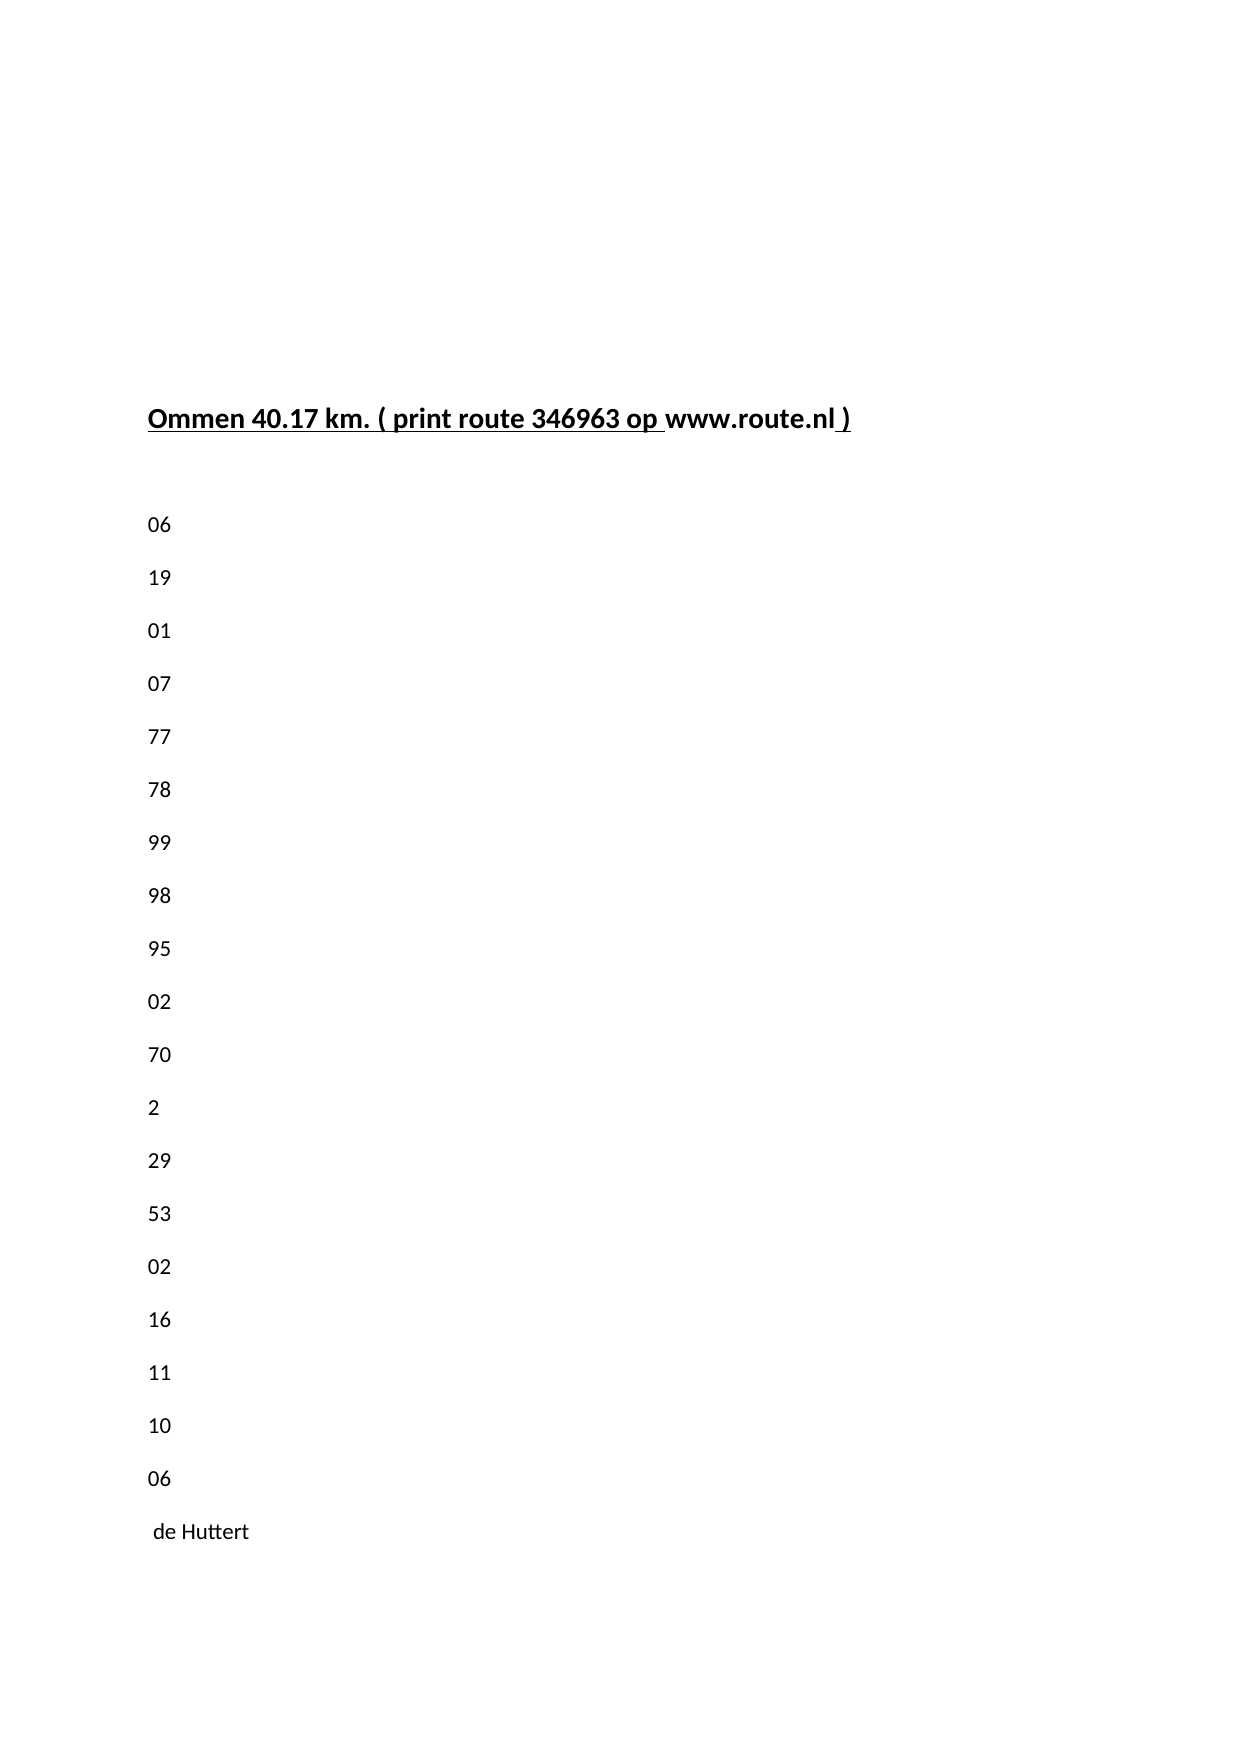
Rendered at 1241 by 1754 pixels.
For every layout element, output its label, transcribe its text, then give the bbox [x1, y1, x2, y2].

text 29 [148, 1146, 1093, 1174]
text 16 [148, 1305, 1093, 1333]
text 70 [148, 1040, 1093, 1068]
text 01 [148, 616, 1093, 644]
text 02 [148, 1252, 1093, 1280]
text 02 [148, 987, 1093, 1015]
text 98 [148, 881, 1093, 909]
text 99 [148, 828, 1093, 856]
text 06 [148, 510, 1093, 538]
text 77 [148, 722, 1093, 750]
text 10 [148, 1411, 1093, 1439]
text 07 [148, 669, 1093, 697]
text 06 [148, 1464, 1093, 1492]
text 11 [148, 1358, 1093, 1386]
text 2 [148, 1093, 1093, 1121]
text 95 [148, 934, 1093, 962]
text 78 [148, 775, 1093, 803]
text 53 [148, 1199, 1093, 1227]
text de Huttert [148, 1517, 1093, 1545]
text 19 [148, 563, 1093, 591]
text Ommen 40.17 km. ( print route 346963 op www.route.nl ) [148, 400, 1093, 436]
